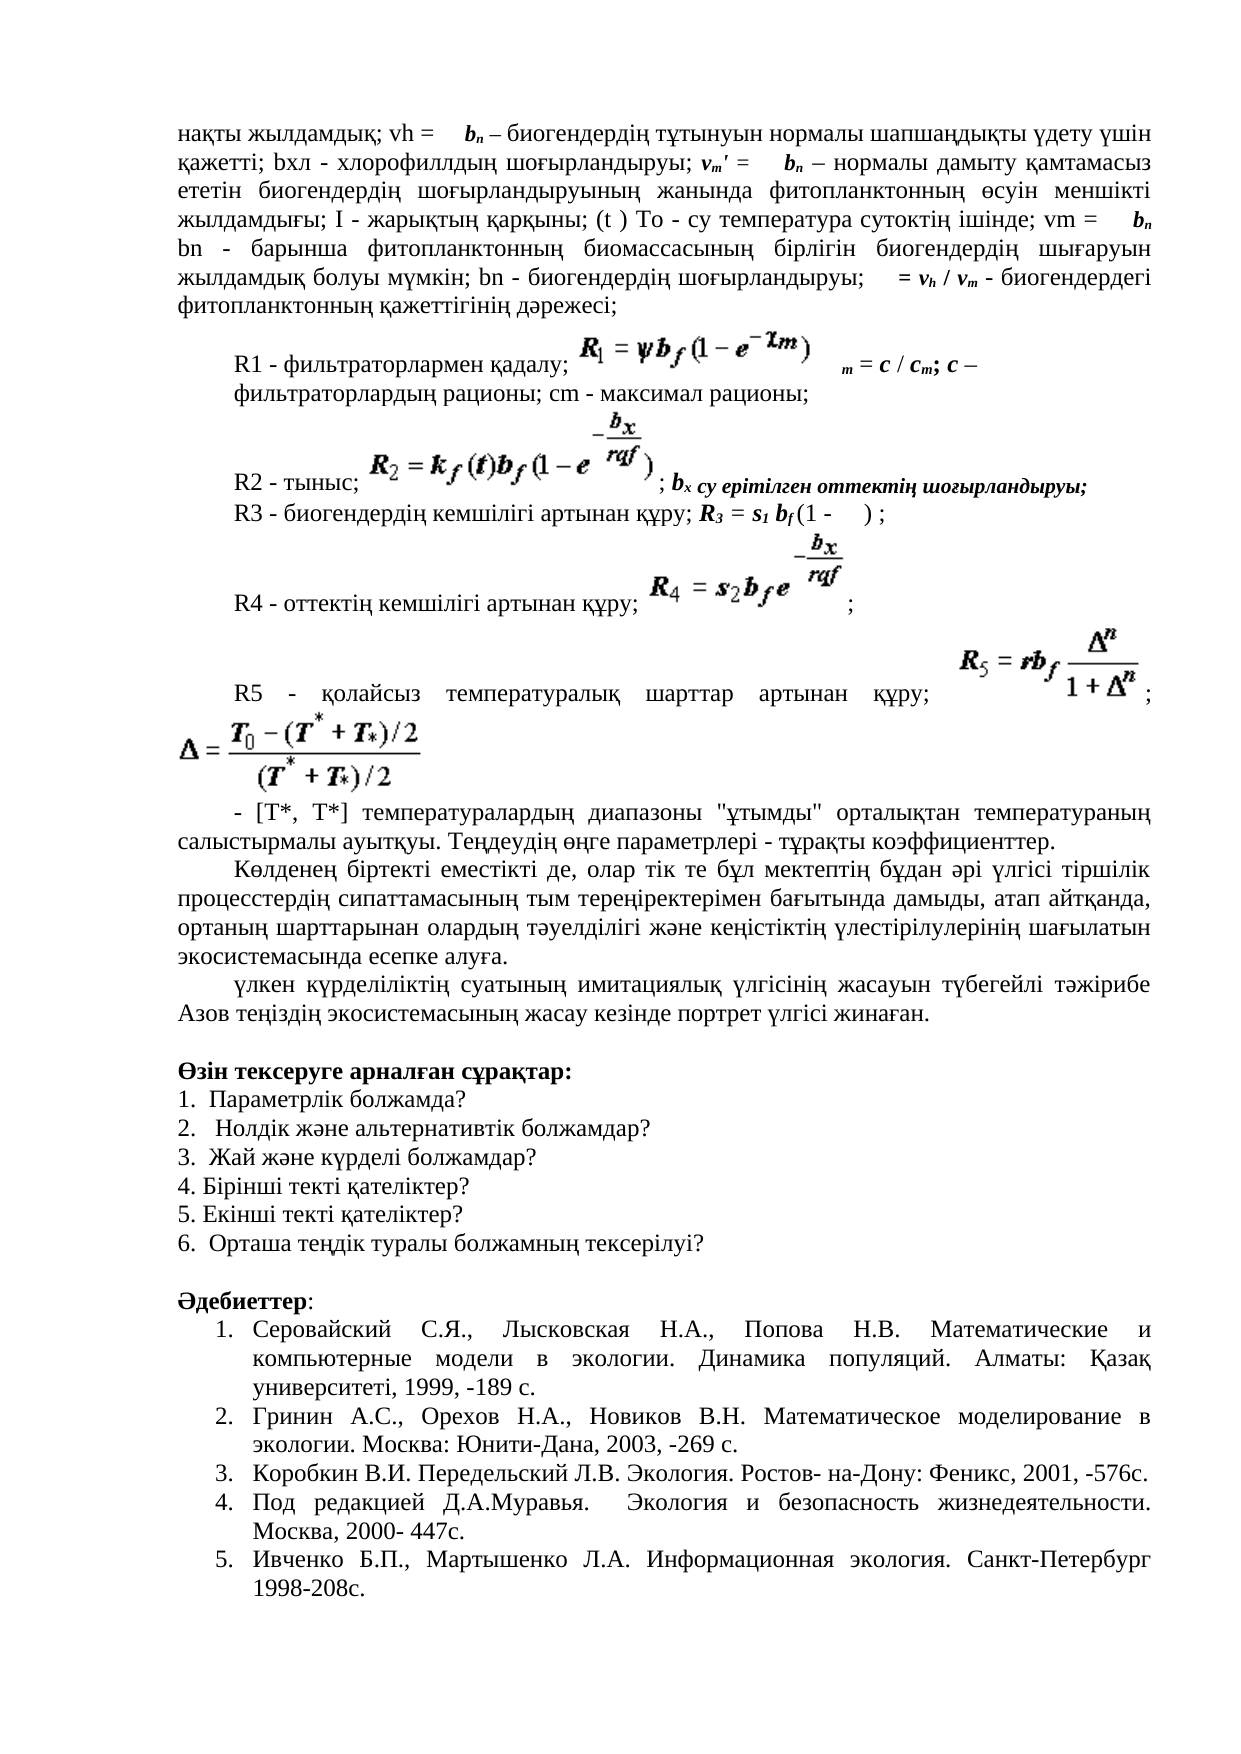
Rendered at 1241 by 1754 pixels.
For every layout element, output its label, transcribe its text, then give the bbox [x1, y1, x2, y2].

text - [T*, T*] температуралардың диапазоны "ұтымды" орталықтан температураның салыстырмалы ауытқуы. Теңдеудiң өңге параметрлерi - тұрақты коэффициенттер. [177, 797, 1152, 854]
list Серовайский С.Я., Лысковская Н.А., Попова Н.В. Математические и компьютерные модели в экологии. Динамика популяций. Алматы: Қазақ университетi, 1999, -189 с. [215, 1314, 1152, 1401]
list Гринин А.С., Орехов Н.А., Новиков В.Н. Математическое моделирование в экологии. Москва: Юнити-Дана, 2003, -269 с. [215, 1401, 1152, 1458]
text R3 - биогендердiң кемшiлiгi артынан құру; R3 = s1 bf (1 -  ) ; [177, 498, 1152, 527]
text R4 - оттектiң кемшiлiгi артынан құру; ; [177, 527, 1152, 617]
list Ивченко Б.П., Мартышенко Л.А. Информационная экология. Санкт-Петербург 1998-208с. [215, 1544, 1152, 1602]
picture [365, 406, 659, 490]
text 1. Параметрлік болжамда? [177, 1084, 1152, 1113]
text Әдебиеттер: [177, 1286, 1152, 1314]
text 2. Нолдік және альтернативтік болжамдар? [177, 1113, 1152, 1142]
text Көлденең бiртектi еместiктi де, олар тiк те бұл мектептiң бұдан әрi үлгiсi тiршiлiк процесстердiң сипаттамасының тым тереңiректерiмен бағытында дамыды, атап айтқанда, ортаның шарттарынан олардың тәуелдiлiгi және кеңiстiктiң үлестiрiлулерiнiң шағылатын экосистемасында есепке алуға. [177, 854, 1152, 969]
text R5 - қолайсыз температуралық шарттар артынан құру; ; [177, 617, 1152, 797]
text фильтраторлардың рационы; cm - максимал рационы; [177, 378, 1152, 407]
picture [955, 616, 1145, 701]
list Под редакцией Д.А.Муравья. Экология и безопасность жизнедеятельности. Москва, 2000- 447с. [215, 1487, 1152, 1544]
text 6. Орташа теңдік туралы болжамның тексерілуі? [177, 1228, 1152, 1257]
text R1 - фильтраторлармен қадалу;  m = c / cm; c – [177, 319, 1152, 378]
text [177, 118, 1152, 319]
text 4. Бірінші текті қателіктер? [177, 1171, 1152, 1199]
text 5. Екінші текті қателіктер? [177, 1199, 1152, 1228]
text үлкен күрделiлiктiң суатының имитациялық үлгiсiнiң жасауын түбегейлi тәжiрибе Азов теңiздiң экосистемасының жасау кезiнде портрет үлгiсi жинаған. [177, 969, 1152, 1027]
list Коробкин В.И. Передельский Л.В. Экология. Ростов- на-Дону: Феникс, 2001, -576с. [215, 1458, 1152, 1487]
picture [575, 319, 816, 373]
picture [177, 706, 427, 797]
text 3. Жай және күрделі болжамдар? [177, 1142, 1152, 1171]
picture [645, 526, 848, 612]
text Өзін тексеруге арналған сұрақтар: [177, 1056, 1152, 1084]
